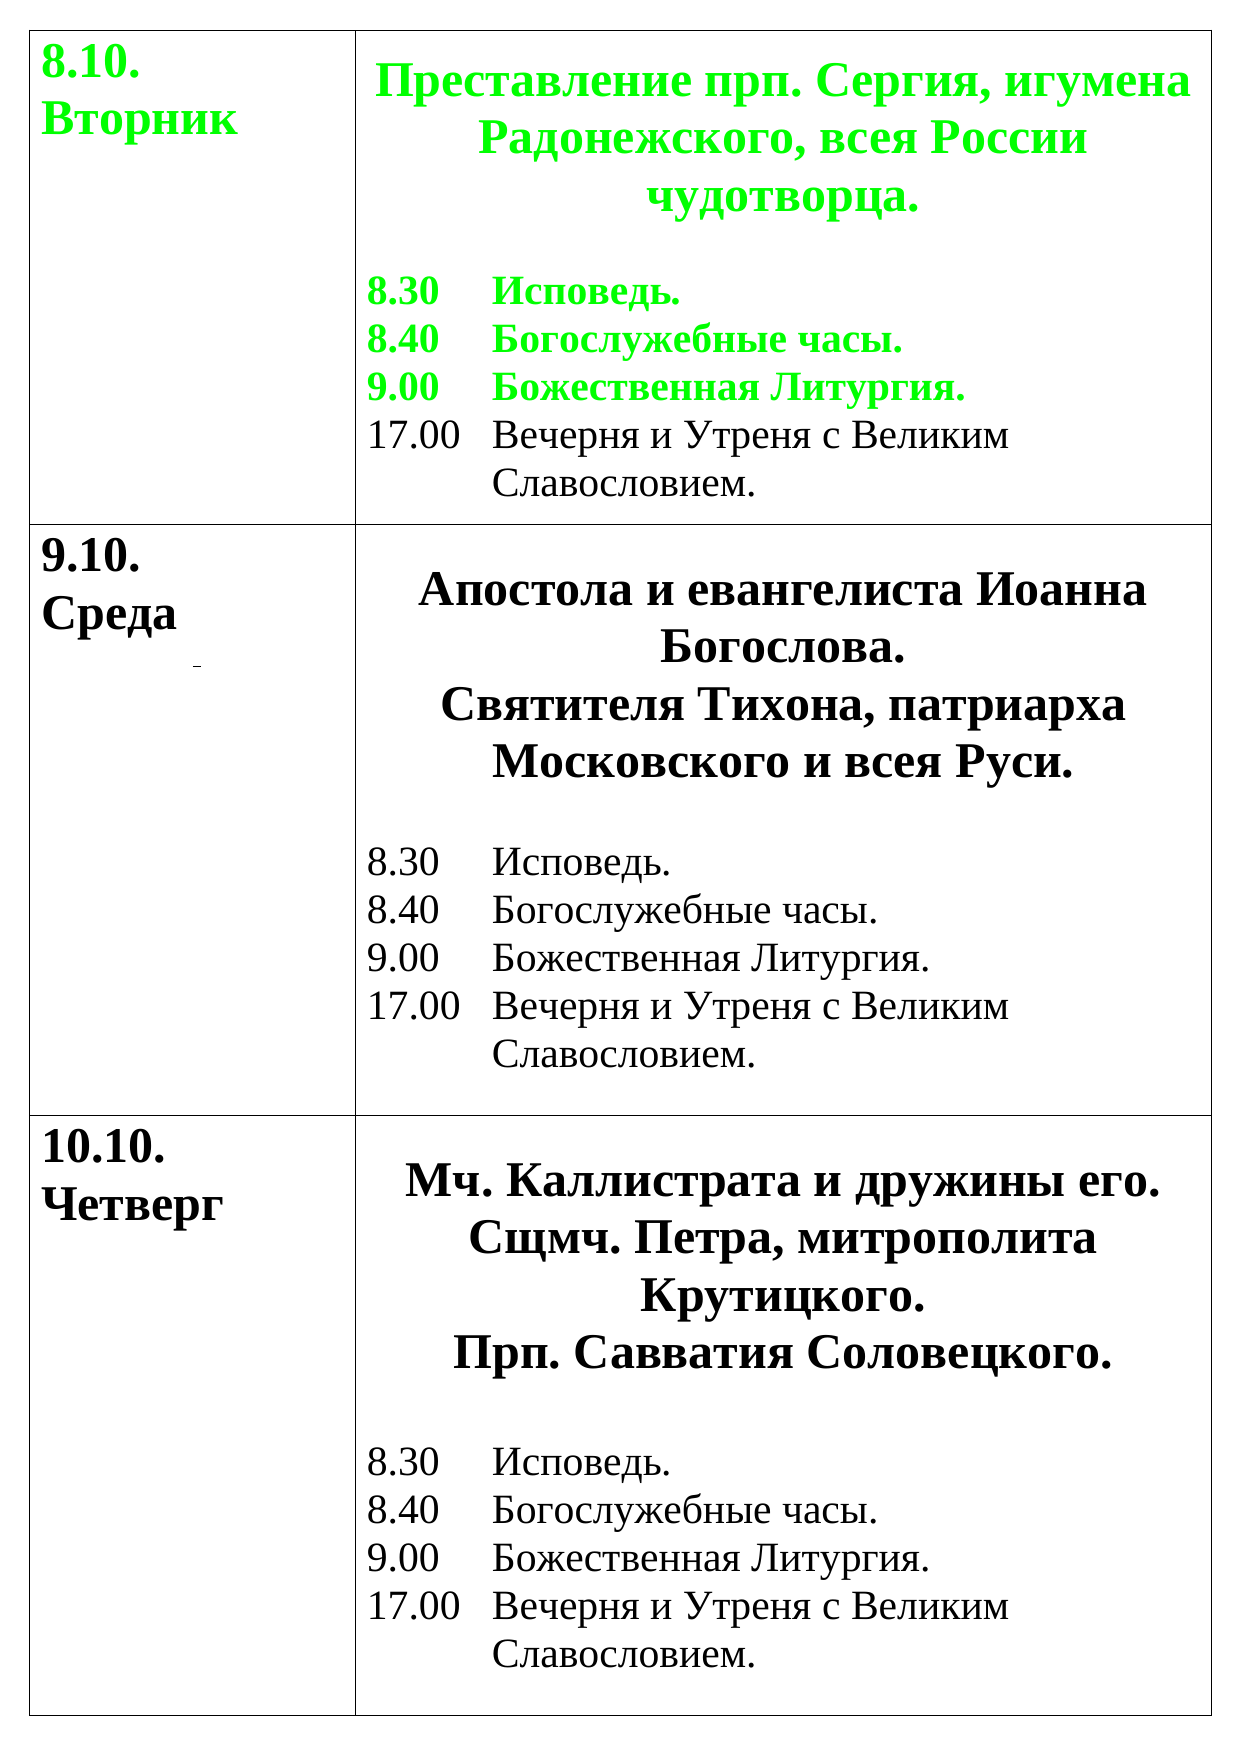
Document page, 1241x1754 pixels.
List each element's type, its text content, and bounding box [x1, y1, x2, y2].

table_cell Мч. Каллистрата и дружины его. Сщмч. Петра, митрополита Крутицкого. Прп. Савватия Соловецкого. 8.30 Исповедь. 8.40 Богослужебные часы. 9.00 Божественная Литургия. 17.00 Вечерня и Утреня с Великим Славословием. [356, 1116, 1211, 1715]
table_cell Апостола и евангелиста Иоанна Богослова. Святителя Тихона, патриарха Московского и всея Руси. 8.30 Исповедь. 8.40 Богослужебные часы. 9.00 Божественная Литургия. 17.00 Вечерня и Утреня с Великим Славословием. [356, 525, 1211, 1115]
table_cell 9.10. Среда [30, 525, 355, 1115]
table_cell 8.10. Вторник [30, 31, 355, 524]
table_cell 10.10. Четверг [30, 1116, 355, 1715]
table_cell Преставление прп. Сергия, игумена Радонежского, всея России чудотворца. 8.30 Исповедь. 8.40 Богослужебные часы. 9.00 Божественная Литургия. 17.00 Вечерня и Утреня с Великим Славословием. [356, 31, 1211, 524]
